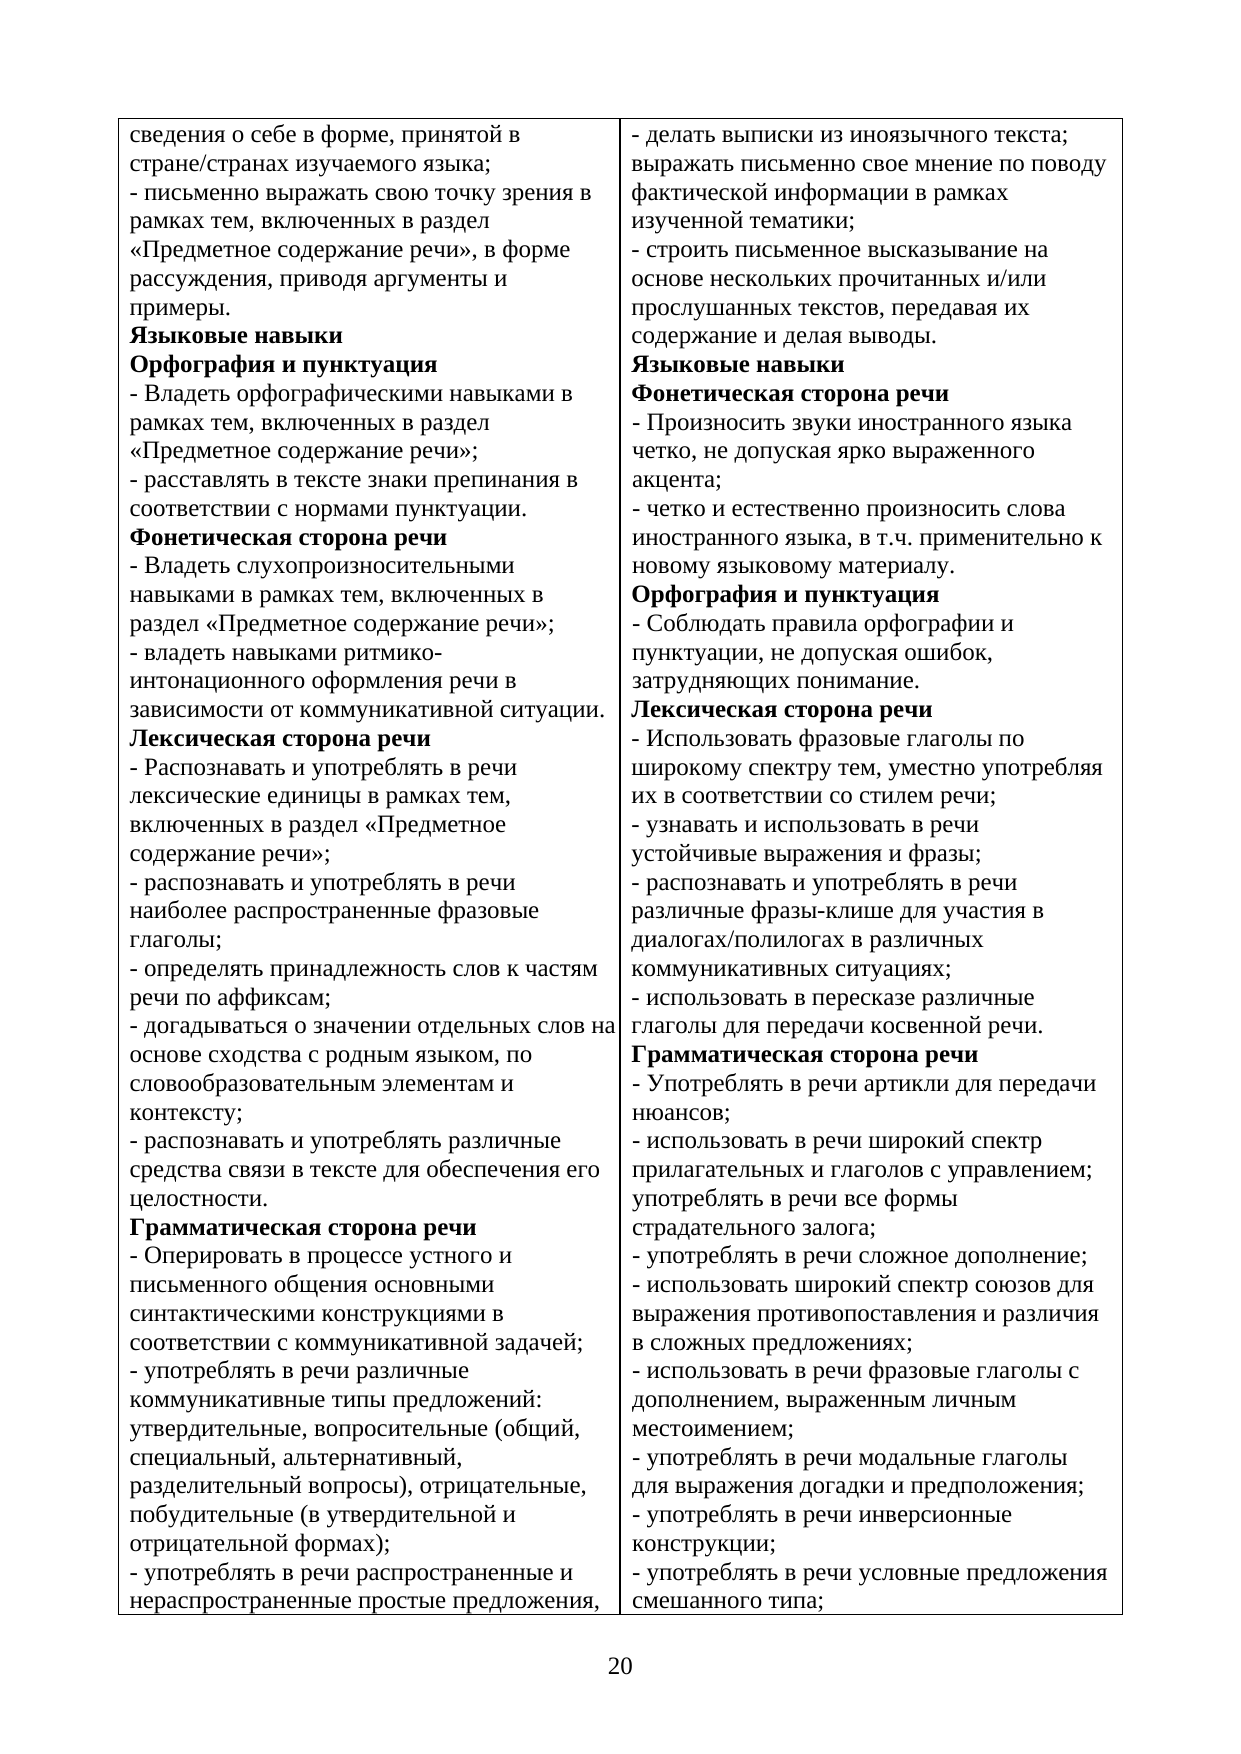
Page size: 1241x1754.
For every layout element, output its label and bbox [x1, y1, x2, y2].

table_cell [119, 119, 619, 1614]
table_cell [621, 119, 1122, 1614]
